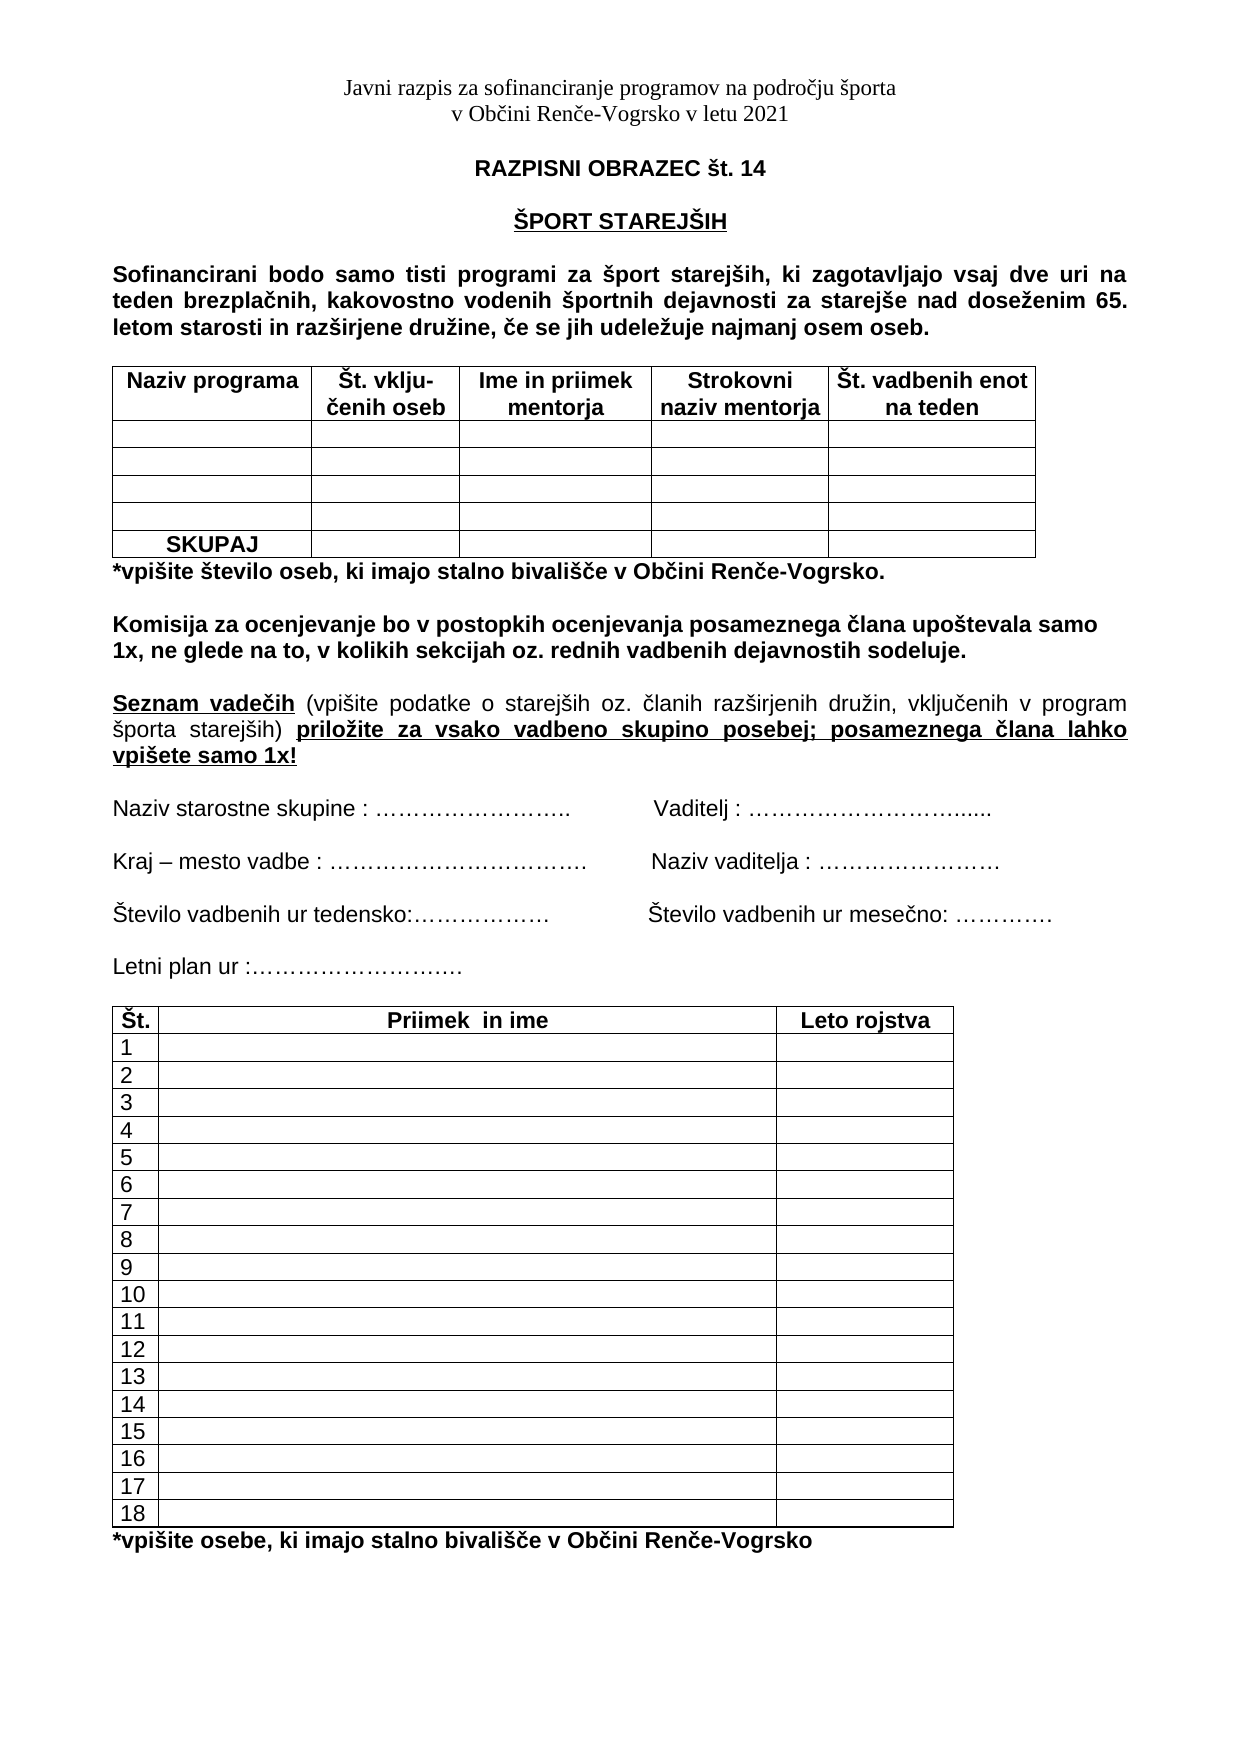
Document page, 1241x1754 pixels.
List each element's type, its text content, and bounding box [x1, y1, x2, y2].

text Sofinancirani bodo samo tisti programi za šport starejših, ki zagotavljajo vsaj dve uri na teden brezplačnih, kakovostno vodenih športnih dejavnosti za starejše nad doseženim 65. letom starosti in razširjene družine, če se jih udeležuje najmanj osem oseb. [112, 261, 1128, 340]
table_cell 16 [113, 1445, 158, 1472]
table_cell [159, 1363, 776, 1389]
table_cell SKUPAJ [113, 531, 311, 557]
table_cell [777, 1418, 953, 1444]
table_cell [460, 531, 651, 557]
table_cell [777, 1171, 953, 1198]
text Naziv starostne skupine : …………………….. Vaditelj : ………………………...... [112, 795, 1128, 821]
table_cell [777, 1254, 953, 1280]
table_cell [460, 421, 651, 447]
table_cell [159, 1281, 776, 1307]
table_cell [312, 421, 459, 447]
table_header Št. vadbenih enot na teden [829, 367, 1035, 420]
table_cell [460, 503, 651, 529]
table_cell [829, 531, 1035, 557]
table_cell [777, 1391, 953, 1417]
table_cell [159, 1308, 776, 1335]
table_header Ime in priimek mentorja [460, 367, 651, 420]
table_cell [113, 476, 311, 502]
table_header Št. vklju- čenih oseb [312, 367, 459, 420]
table_cell [159, 1500, 776, 1526]
table_cell [159, 1391, 776, 1417]
table_cell [460, 448, 651, 475]
table_cell [159, 1144, 776, 1170]
table_cell [829, 476, 1035, 502]
table_cell [159, 1473, 776, 1499]
text Kraj – mesto vadbe : ……………………………. Naziv vaditelja : …………………… [112, 848, 1128, 874]
table_cell [777, 1363, 953, 1389]
table_cell [159, 1117, 776, 1143]
table_cell [460, 476, 651, 502]
table_cell [777, 1281, 953, 1307]
table_cell [777, 1500, 953, 1526]
text Komisija za ocenjevanje bo v postopkih ocenjevanja posameznega člana upoštevala samo 1x, ne glede na to, v kolikih sekcijah oz. rednih vadbenih dejavnostih sodeluje. [112, 611, 1128, 663]
table_cell [777, 1144, 953, 1170]
table_cell [159, 1226, 776, 1252]
table_cell [159, 1418, 776, 1444]
text Seznam vadečih (vpišite podatke o starejših oz. članih razširjenih družin, vključenih v program športa starejših) priložite za vsako vadbeno skupino posebej; posameznega člana lahko vpišete samo 1x! [112, 690, 1128, 769]
table_cell 10 [113, 1281, 158, 1307]
table_cell 2 [113, 1062, 158, 1088]
table_cell 3 [113, 1089, 158, 1116]
text Letni plan ur :…………………….… [112, 953, 1128, 979]
table_cell 9 [113, 1254, 158, 1280]
table_cell [312, 531, 459, 557]
table_cell 8 [113, 1226, 158, 1252]
table_cell [829, 421, 1035, 447]
table_cell [652, 476, 828, 502]
table_cell [652, 448, 828, 475]
table_cell [777, 1473, 953, 1499]
table_header Naziv programa [113, 367, 311, 420]
table_cell 12 [113, 1336, 158, 1362]
table_cell [159, 1254, 776, 1280]
table_cell [829, 448, 1035, 475]
table_header Strokovni naziv mentorja [652, 367, 828, 420]
table_header Št. [113, 1007, 158, 1033]
table_cell 13 [113, 1363, 158, 1389]
table_cell [777, 1062, 953, 1088]
text RAZPISNI OBRAZEC št. 14 [112, 155, 1128, 182]
table_cell 18 [113, 1500, 158, 1526]
table_cell 6 [113, 1171, 158, 1198]
table_header Priimek in ime [159, 1007, 776, 1033]
table_cell [159, 1089, 776, 1116]
table_cell [777, 1089, 953, 1116]
table_cell [652, 503, 828, 529]
table_cell [652, 531, 828, 557]
table_cell 7 [113, 1199, 158, 1225]
table_cell [159, 1171, 776, 1198]
table_cell 5 [113, 1144, 158, 1170]
table_cell [159, 1199, 776, 1225]
text *vpišite število oseb, ki imajo stalno bivališče v Občini Renče-Vogrsko. [112, 558, 1128, 584]
table_cell 14 [113, 1391, 158, 1417]
table_cell [159, 1336, 776, 1362]
table_header Leto rojstva [777, 1007, 953, 1033]
table_cell [652, 421, 828, 447]
table_cell [312, 448, 459, 475]
table_cell 4 [113, 1117, 158, 1143]
text *vpišite osebe, ki imajo stalno bivališče v Občini Renče-Vogrsko [112, 1527, 1128, 1554]
table_cell [113, 503, 311, 529]
table_cell 1 [113, 1034, 158, 1061]
table_cell 11 [113, 1308, 158, 1335]
table_cell [777, 1336, 953, 1362]
table_cell [829, 503, 1035, 529]
table_cell [777, 1226, 953, 1252]
text Število vadbenih ur tedensko:……………… Število vadbenih ur mesečno: …………. [112, 901, 1128, 927]
table_cell [159, 1034, 776, 1061]
table_cell [312, 476, 459, 502]
table_cell [159, 1062, 776, 1088]
table_cell [777, 1117, 953, 1143]
table_cell [159, 1445, 776, 1472]
table_cell [777, 1308, 953, 1335]
text ŠPORT STAREJŠIH [112, 208, 1128, 234]
table_cell 17 [113, 1473, 158, 1499]
table_cell [113, 448, 311, 475]
table_cell [777, 1034, 953, 1061]
table_cell [777, 1199, 953, 1225]
table_cell [777, 1445, 953, 1472]
table_cell 15 [113, 1418, 158, 1444]
table_cell [113, 421, 311, 447]
table_cell [312, 503, 459, 529]
